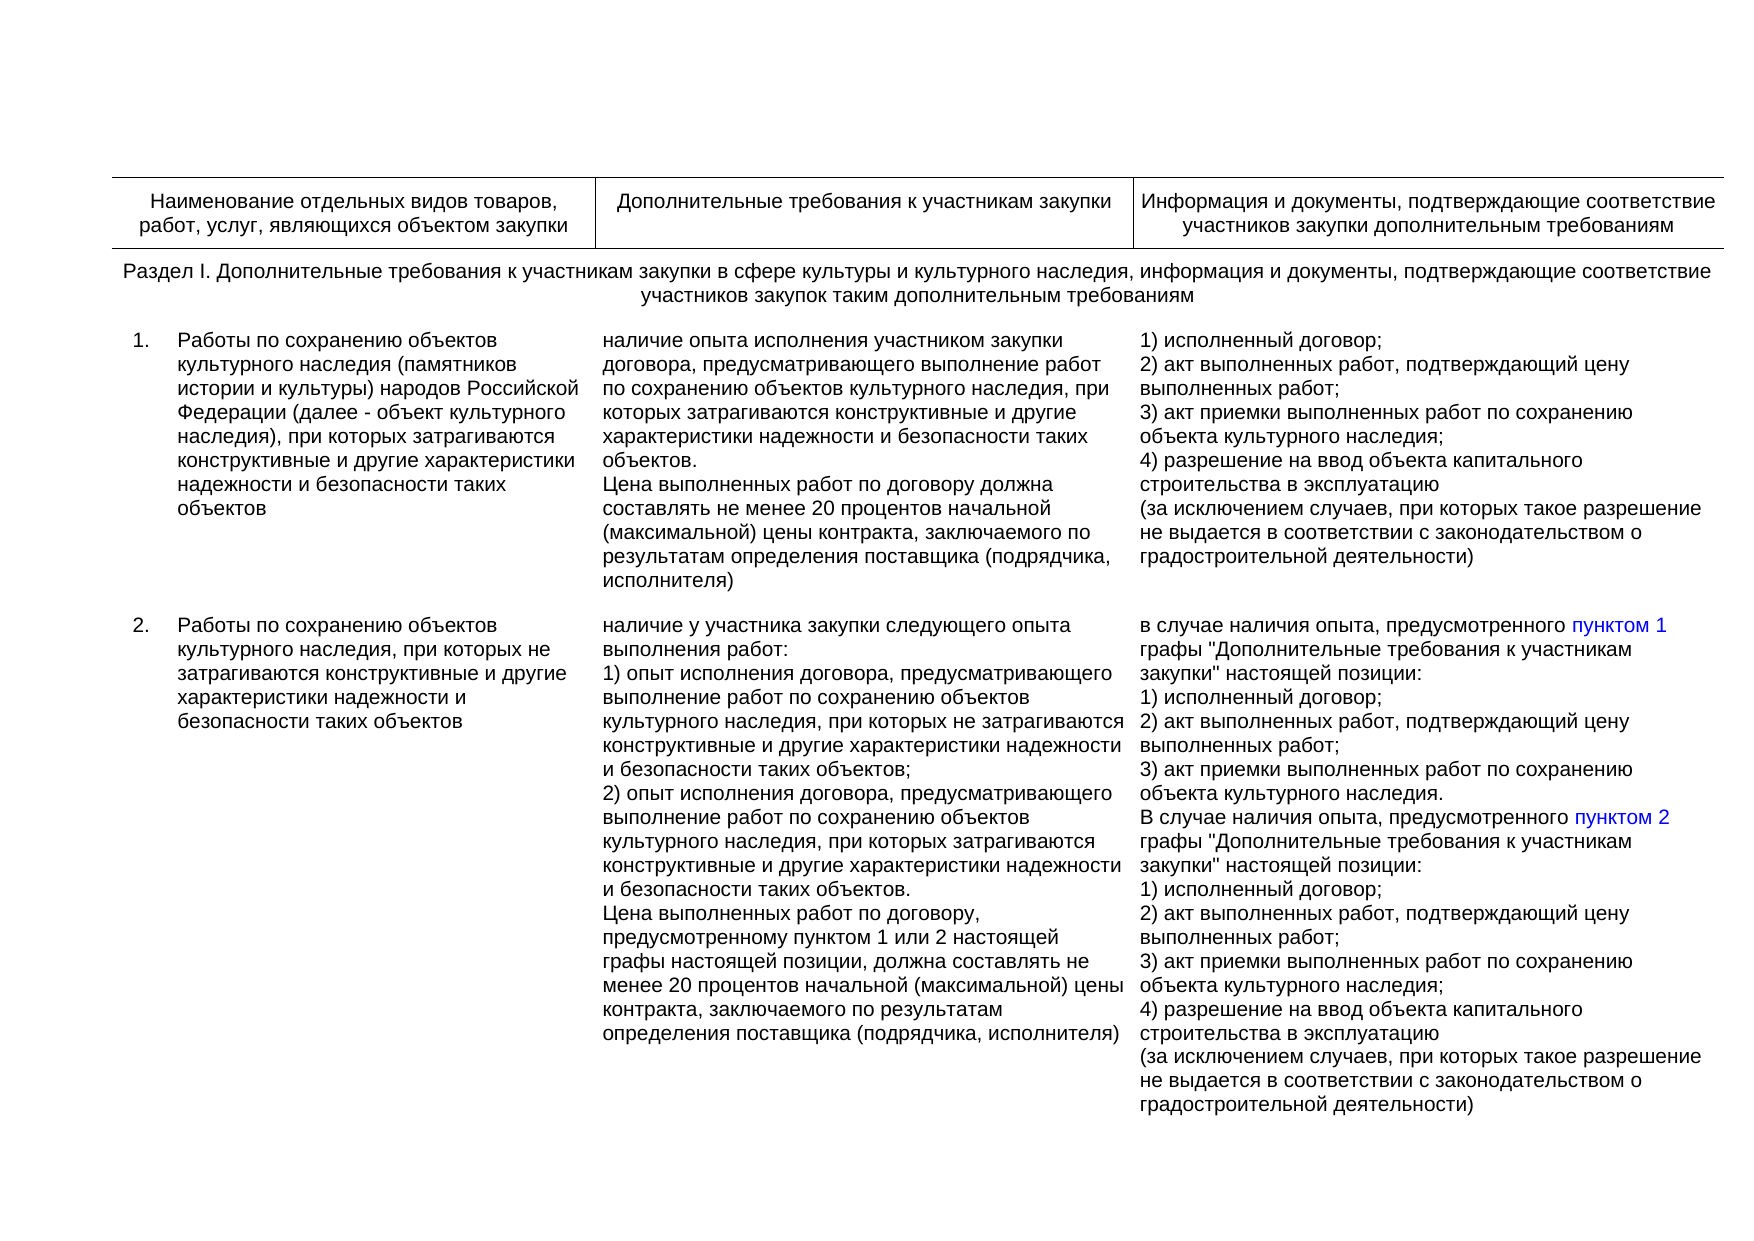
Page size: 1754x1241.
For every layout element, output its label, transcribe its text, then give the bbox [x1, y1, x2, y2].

table_header Наименование отдельных видов товаров, работ, услуг, являющихся объектом закупки [112, 178, 595, 247]
table_cell Работы по сохранению объектов культурного наследия (памятников истории и культуры) народов Российской Федерации (далее - объект культурного наследия), при которых затрагиваются конструктивные и другие характеристики надежности и безопасности таких объектов [171, 318, 596, 602]
table_header Информация и документы, подтверждающие соответствие участников закупки дополнительным требованиям [1134, 178, 1724, 247]
table_header Дополнительные требования к участникам закупки [596, 178, 1133, 247]
table_cell наличие опыта исполнения участником закупки договора, предусматривающего выполнение работ по сохранению объектов культурного наследия, при которых затрагиваются конструктивные и другие характеристики надежности и безопасности таких объектов. Цена выполненных работ по договору должна составлять не менее 20 процентов начальной (максимальной) цены контракта, заключаемого по результатам определения поставщика (подрядчика, исполнителя) [596, 318, 1133, 602]
table_cell Раздел I. Дополнительные требования к участникам закупки в сфере культуры и культурного наследия, информация и документы, подтверждающие соответствие участников закупок таким дополнительным требованиям [112, 249, 1724, 318]
table_cell 1) исполненный договор; 2) акт выполненных работ, подтверждающий цену выполненных работ; 3) акт приемки выполненных работ по сохранению объекта культурного наследия; 4) разрешение на ввод объекта капитального строительства в эксплуатацию (за исключением случаев, при которых такое разрешение не выдается в соответствии с законодательством о градостроительной деятельности) [1133, 318, 1724, 602]
table_cell в случае наличия опыта, предусмотренного пунктом 1 графы "Дополнительные требования к участникам закупки" настоящей позиции: 1) исполненный договор; 2) акт выполненных работ, подтверждающий цену выполненных работ; 3) акт приемки выполненных работ по сохранению объекта культурного наследия. В случае наличия опыта, предусмотренного пунктом 2 графы "Дополнительные требования к участникам закупки" настоящей позиции: 1) исполненный договор; 2) акт выполненных работ, подтверждающий цену выполненных работ; 3) акт приемки выполненных работ по сохранению объекта культурного наследия; 4) разрешение на ввод объекта капитального строительства в эксплуатацию (за исключением случаев, при которых такое разрешение не выдается в соответствии с законодательством о градостроительной деятельности) [1133, 603, 1724, 1127]
table_cell наличие у участника закупки следующего опыта выполнения работ: 1) опыт исполнения договора, предусматривающего выполнение работ по сохранению объектов культурного наследия, при которых не затрагиваются конструктивные и другие характеристики надежности и безопасности таких объектов; 2) опыт исполнения договора, предусматривающего выполнение работ по сохранению объектов культурного наследия, при которых затрагиваются конструктивные и другие характеристики надежности и безопасности таких объектов. Цена выполненных работ по договору, предусмотренному пунктом 1 или 2 настоящей графы настоящей позиции, должна составлять не менее 20 процентов начальной (максимальной) цены контракта, заключаемого по результатам определения поставщика (подрядчика, исполнителя) [596, 603, 1133, 1127]
table_cell 2. [112, 603, 171, 1127]
table_cell Работы по сохранению объектов культурного наследия, при которых не затрагиваются конструктивные и другие характеристики надежности и безопасности таких объектов [171, 603, 596, 1127]
table_cell 1. [112, 318, 171, 602]
